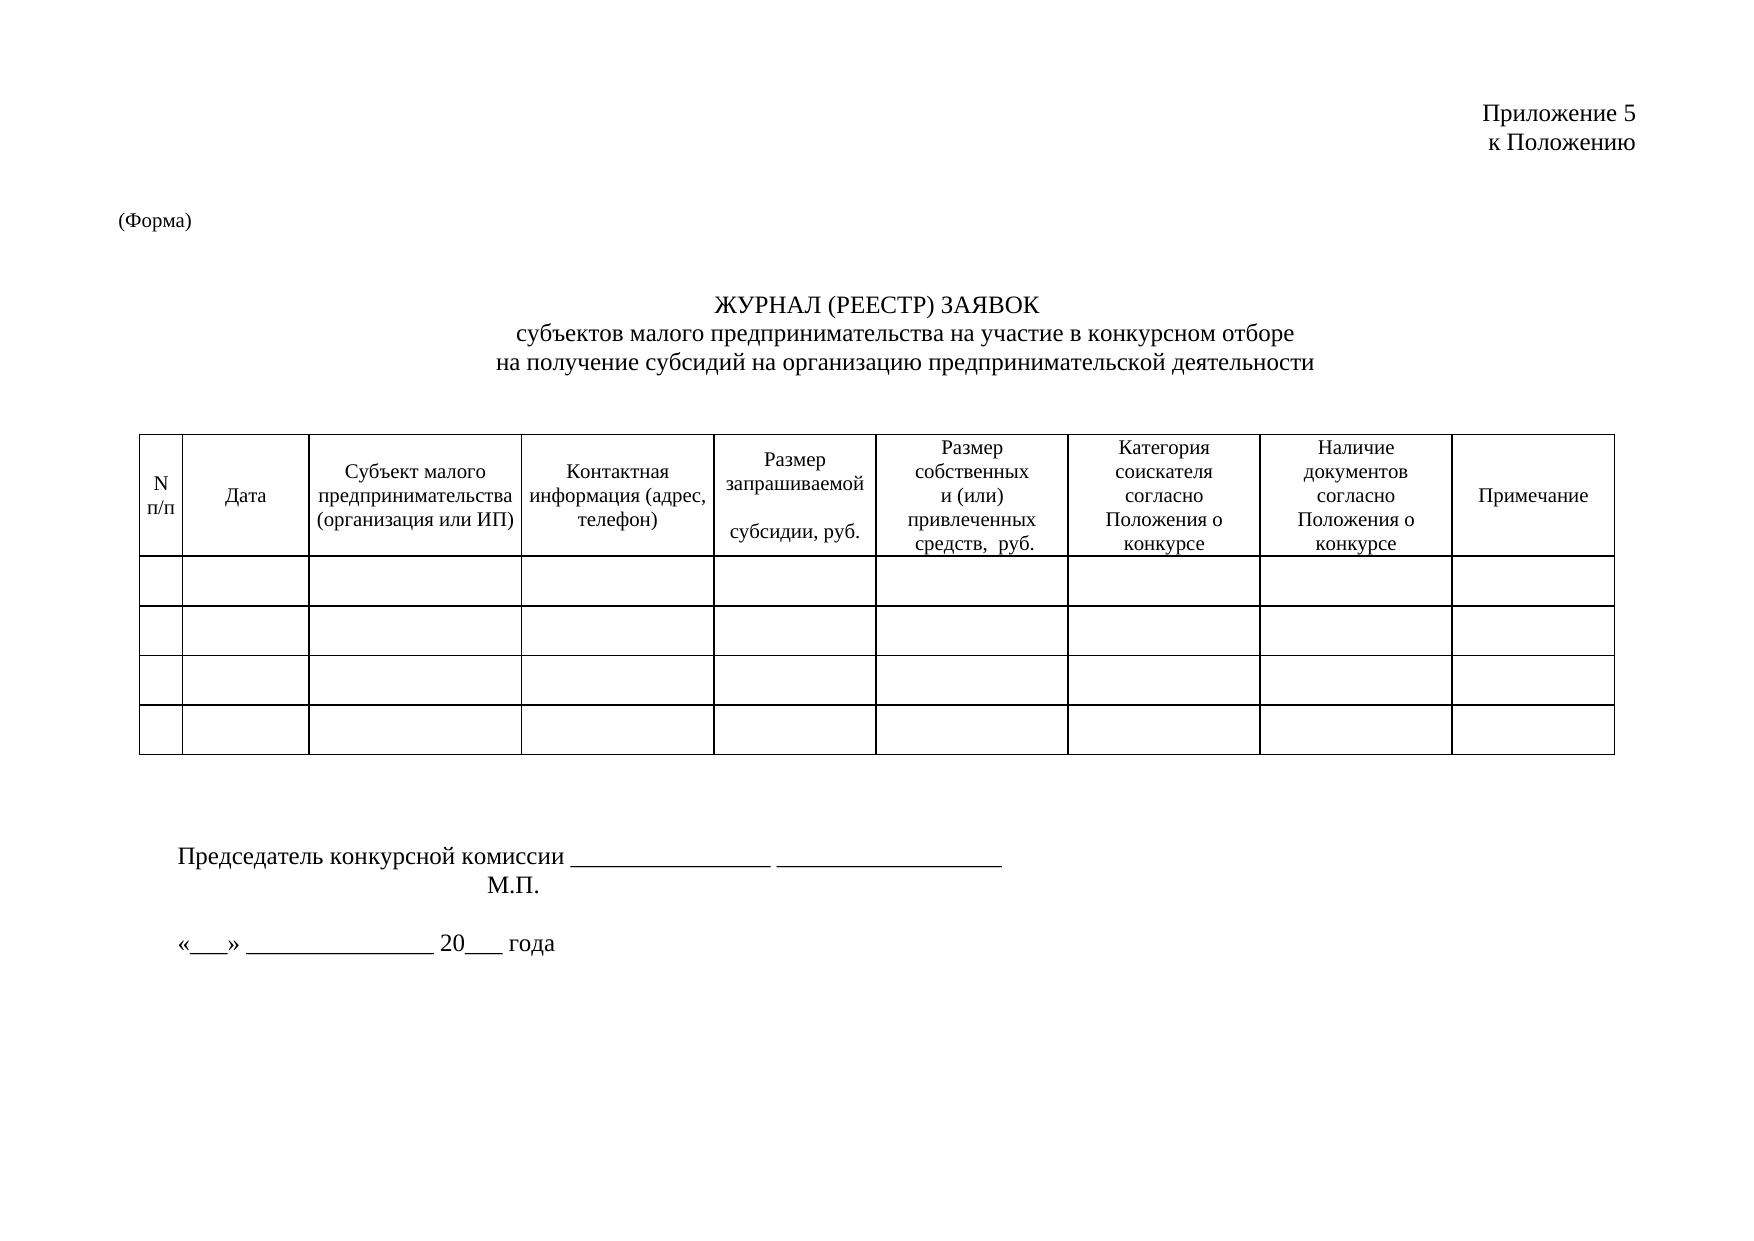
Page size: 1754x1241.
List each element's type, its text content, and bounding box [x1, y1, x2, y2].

text Председатель конкурсной комиссии ________________ __________________ [118, 841, 1636, 870]
table_cell [715, 656, 875, 704]
table_cell [310, 557, 521, 605]
text к Положению [624, 127, 1636, 155]
table_header Размер собственных и (или) привлеченных средств, руб. [877, 435, 1067, 555]
table_cell [715, 557, 875, 605]
text (Форма) [118, 208, 1636, 232]
table_cell [877, 656, 1067, 704]
table_cell [715, 706, 875, 754]
table_cell [310, 607, 521, 654]
text «___» _______________ 20___ года [118, 928, 1636, 956]
table_cell [877, 557, 1067, 605]
table_cell [522, 706, 713, 754]
table_header Дата [183, 435, 308, 555]
table_cell [1453, 706, 1614, 754]
table_cell [715, 607, 875, 654]
table_cell [310, 656, 521, 704]
table_cell [140, 557, 182, 605]
text Приложение 5 [606, 98, 1636, 127]
table_cell [522, 656, 713, 704]
table_cell [183, 557, 308, 605]
table_cell [877, 706, 1067, 754]
table_cell [1453, 656, 1614, 704]
table_cell [522, 607, 713, 654]
table_cell [183, 706, 308, 754]
table_cell [1069, 706, 1259, 754]
table_header N п/п [140, 435, 182, 555]
table_header Контактная информация (адрес, телефон) [522, 435, 713, 555]
table_header Категория соискателя согласно Положения о конкурсе [1069, 435, 1259, 555]
table_cell [877, 607, 1067, 654]
table_cell [1261, 656, 1451, 704]
table_cell [1069, 656, 1259, 704]
table_cell [140, 706, 182, 754]
table_cell [1261, 607, 1451, 654]
text субъектов малого предпринимательства на участие в конкурсном отборе [118, 318, 1636, 347]
table_cell [310, 706, 521, 754]
table_cell [1069, 607, 1259, 654]
text М.П. [118, 870, 1636, 899]
table_cell [1453, 607, 1614, 654]
table_header Наличие документов согласно Положения о конкурсе [1261, 435, 1451, 555]
table_cell [1069, 557, 1259, 605]
table_cell [1453, 557, 1614, 605]
table_header Размер запрашиваемой субсидии, руб. [715, 435, 875, 555]
table_cell [1261, 706, 1451, 754]
table_header Субъект малого предпринимательства (организация или ИП) [310, 435, 521, 555]
table_cell [183, 607, 308, 654]
table_cell [1261, 557, 1451, 605]
table_cell [140, 656, 182, 704]
table_cell [140, 607, 182, 654]
table_cell [522, 557, 713, 605]
table_header Примечание [1453, 435, 1614, 555]
text ЖУРНАЛ (РЕЕСТР) ЗАЯВОК [118, 290, 1636, 318]
table_cell [183, 656, 308, 704]
text на получение субсидий на организацию предпринимательской деятельности [118, 347, 1636, 376]
